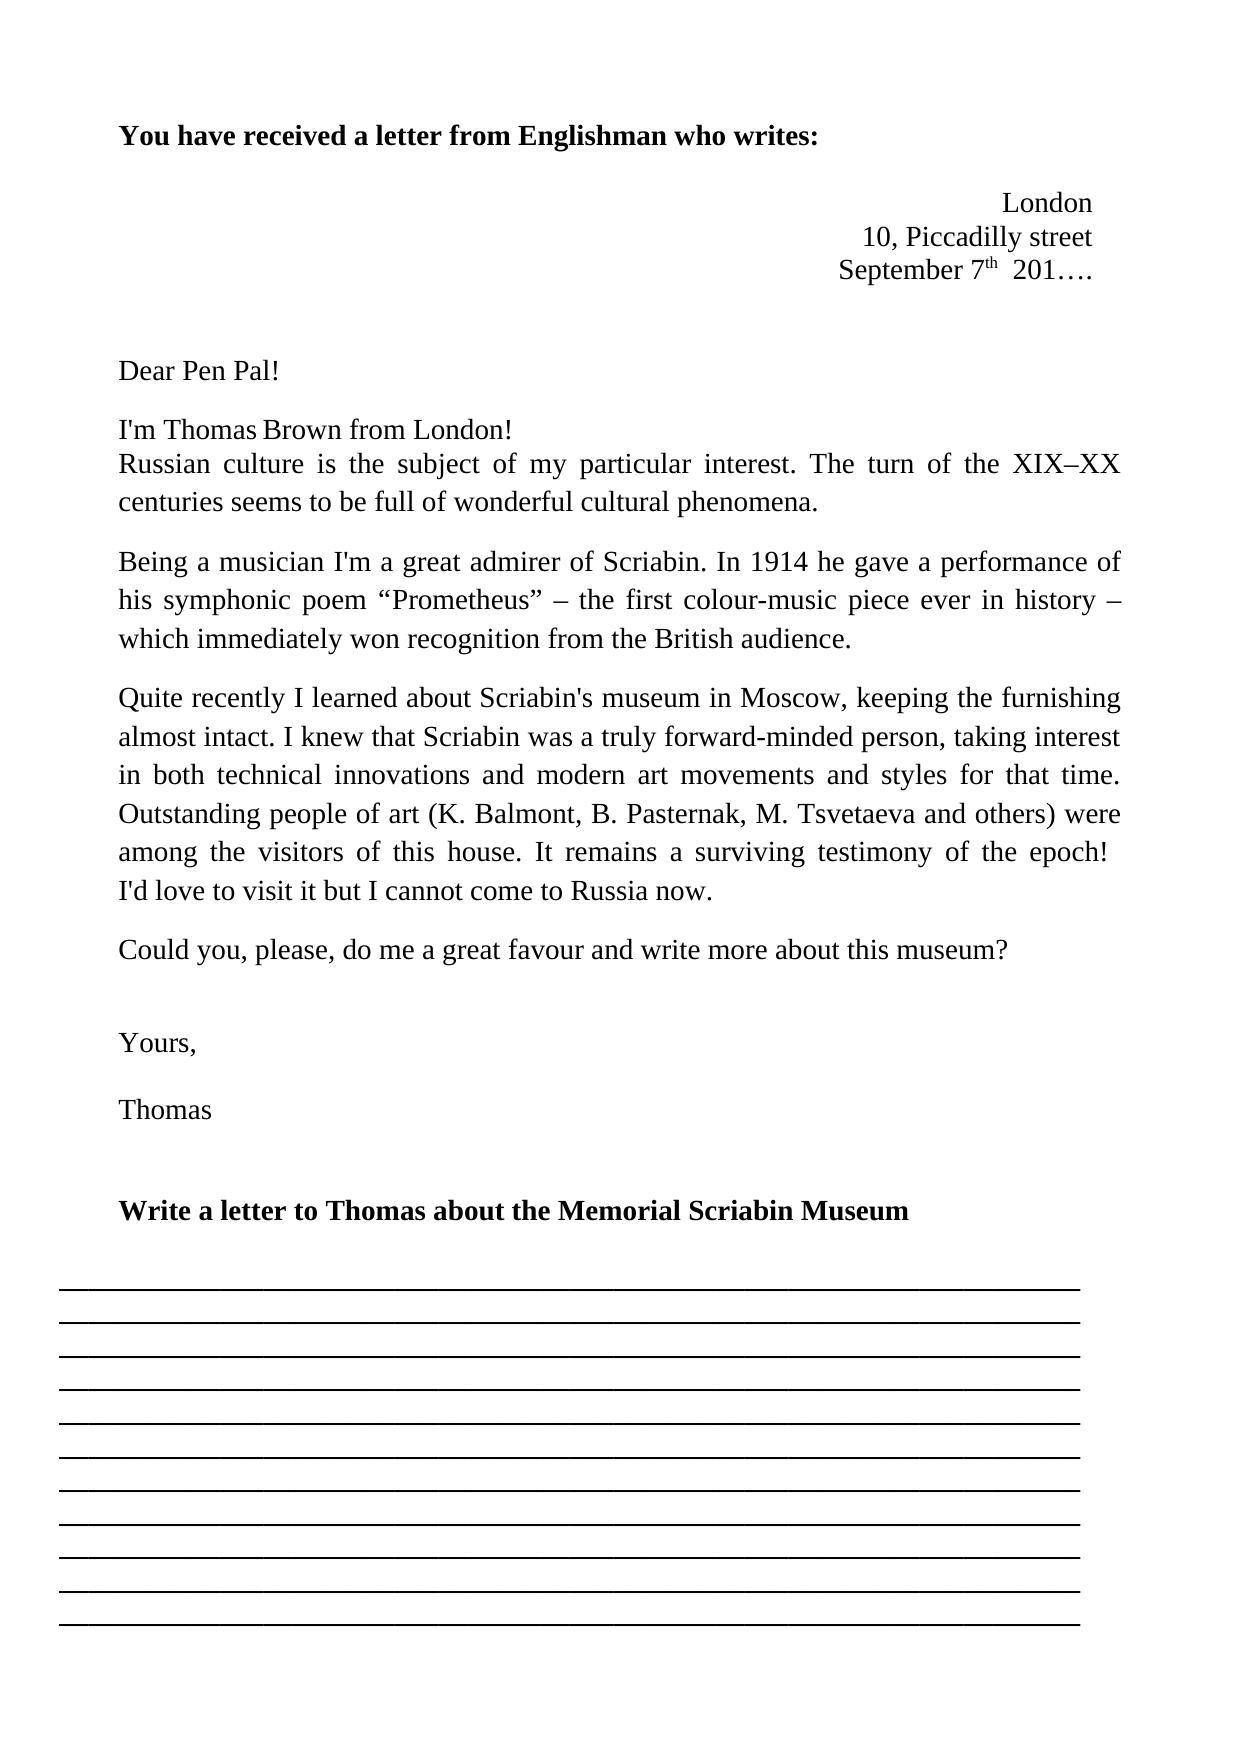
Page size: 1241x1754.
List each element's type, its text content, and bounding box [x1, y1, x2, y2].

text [59, 1260, 1092, 1629]
text You have received a letter from Englishman who writes: [59, 118, 1092, 152]
text Quite recently I learned about Scriabin's museum in Moscow, keeping the furnishing almost intact. I knew that Scriabin was a truly forward-minded person, taking interest in both technical innovations and modern art movements and styles for that time. Outstanding people of art (K. Balmont, B. Pasternak, M. Tsvetaeva and others) were among the visitors of this house. It remains a surviving testimony of the epoch! I'd love to visit it but I cannot come to Russia now. [118, 680, 1122, 906]
text Dear Pen Pal! [118, 353, 1122, 386]
text Russian culture is the subject of my particular interest. The turn of the XIX–XX centuries seems to be full of wonderful cultural phenomena. [118, 446, 1122, 518]
text I'm Thomas Brown from London! [59, 412, 1092, 446]
text Yours, [59, 1025, 1092, 1059]
text 10, Piccadilly street [59, 219, 1092, 252]
text Thomas [59, 1092, 1092, 1126]
text London [59, 185, 1092, 219]
text Write a letter to Thomas about the Memorial Scriabin Museum [59, 1193, 1092, 1226]
text September 7th 201…. [59, 252, 1092, 286]
text Could you, please, do me a great favour and write more about this museum? [118, 932, 1122, 966]
text Being a musician I'm a great admirer of Scriabin. In 1914 he gave a performance of his symphonic poem “Prometheus” – the first colour-music piece ever in history – which immediately won recognition from the British audience. [118, 544, 1122, 654]
